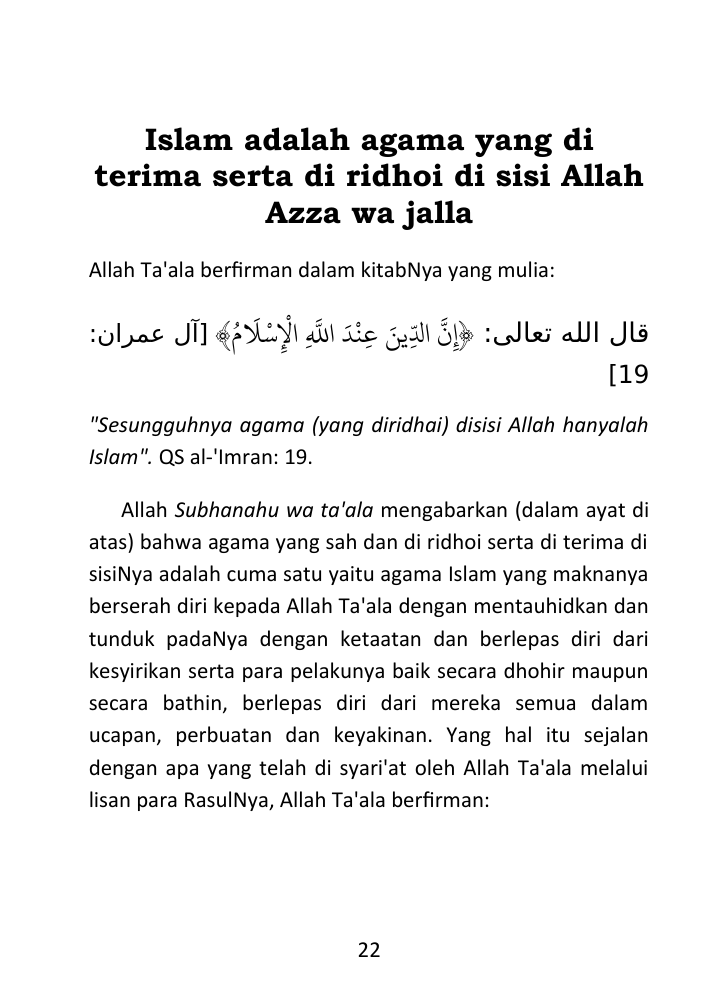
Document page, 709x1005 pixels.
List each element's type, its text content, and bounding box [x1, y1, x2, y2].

text Allah Subhanahu wa ta'ala mengabarkan (dalam ayat di atas) bahwa agama yang sah dan di ridhoi serta di terima di sisiNya adalah cuma satu yaitu agama Islam yang maknanya berserah diri kepada Allah Ta'ala dengan mentauhidkan dan tunduk padaNya dengan ketaatan dan berlepas diri dari kesyirikan serta para pelakunya baik secara dhohir maupun secara bathin, berlepas diri dari mereka semua dalam ucapan, perbuatan dan keyakinan. Yang hal itu sejalan dengan apa yang telah di syari'at oleh Allah Ta'ala melalui lisan para RasulNya, Allah Ta'ala berfirman: [88, 495, 650, 813]
text Islam adalah agama yang di terima serta di ridhoi di sisi Allah Azza wa jalla [88, 121, 650, 231]
text "Sesungguhnya agama (yang diridhai) disisi Allah hanyalah Islam". QS al-'Imran: 19. [88, 410, 650, 470]
text قال الله تعالى: ﴿إِنَّ الدِّينَ عِنْدَ اللَّهِ الْإِسْلَامُ﴾ [آل عمران: 19] [88, 309, 650, 389]
text Allah Ta'ala berfirman dalam kitabNya yang mulia: [88, 256, 650, 284]
